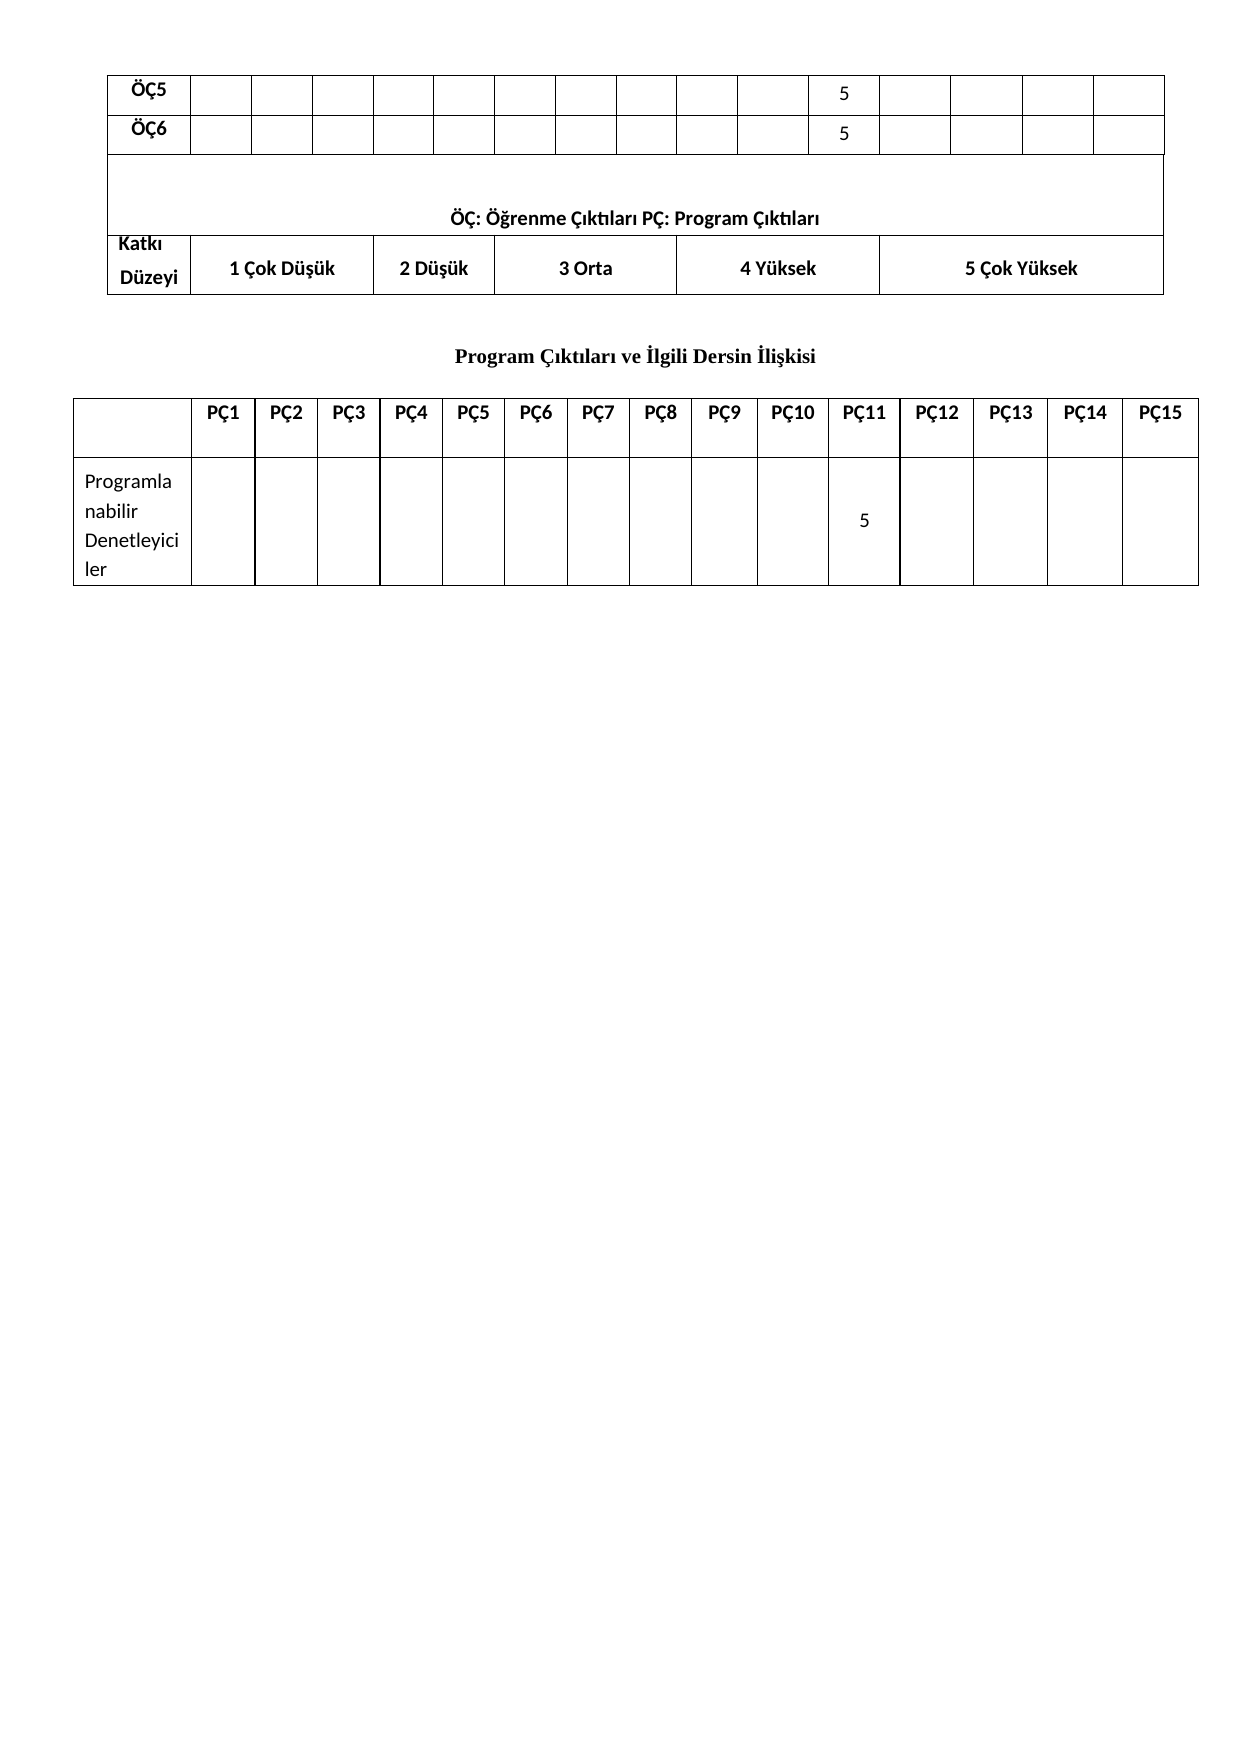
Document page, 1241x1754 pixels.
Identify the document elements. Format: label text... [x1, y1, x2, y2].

table_cell [974, 458, 1047, 585]
table_cell [738, 76, 808, 114]
table_cell [443, 458, 504, 585]
table_cell [556, 116, 616, 154]
table_cell [568, 458, 629, 585]
table_cell [192, 458, 254, 585]
table_cell ÖÇ6 [108, 116, 190, 154]
table_header PÇ13 [974, 399, 1047, 457]
table_header PÇ15 [1123, 399, 1198, 457]
table_cell Katkı Düzeyi [108, 236, 190, 293]
table_cell [758, 458, 828, 585]
table_cell 2 Düşük [374, 236, 494, 293]
table_cell [677, 76, 737, 114]
table_cell [374, 116, 433, 154]
table_cell [434, 76, 494, 114]
table_header [74, 399, 191, 457]
table_cell [1048, 458, 1122, 585]
table_cell 4 Yüksek [677, 236, 879, 293]
table_header PÇ10 [758, 399, 828, 457]
table_cell ÖÇ5 [108, 76, 190, 114]
table_cell [505, 458, 567, 585]
table_cell [901, 458, 973, 585]
table_header PÇ8 [630, 399, 691, 457]
table_cell [677, 116, 737, 154]
table_cell [313, 116, 373, 154]
table_cell [318, 458, 379, 585]
table_cell [951, 76, 1022, 114]
table_cell [630, 458, 691, 585]
table_cell [1094, 116, 1164, 154]
table_cell [556, 76, 616, 114]
table_header PÇ7 [568, 399, 629, 457]
table_cell 3 Orta [495, 236, 676, 293]
table_cell [617, 116, 676, 154]
table_cell [692, 458, 757, 585]
table_header PÇ4 [381, 399, 442, 457]
table_cell ÖÇ: Öğrenme Çıktıları PÇ: Program Çıktıları [108, 155, 1163, 234]
table_cell [1023, 116, 1093, 154]
table_cell [617, 76, 676, 114]
table_cell [880, 76, 950, 114]
table_cell [434, 116, 494, 154]
table_cell [252, 116, 312, 154]
table_cell [256, 458, 317, 585]
table_header PÇ2 [256, 399, 317, 457]
table_header PÇ1 [192, 399, 254, 457]
table_cell [1023, 76, 1093, 114]
text Program Çıktıları ve İlgili Dersin İlişkisi [452, 344, 819, 368]
table_header PÇ6 [505, 399, 567, 457]
table_cell Programlanabilir Denetleyiciler [74, 458, 191, 585]
table_cell 5 [829, 458, 899, 585]
table_cell [191, 76, 251, 114]
table_header PÇ5 [443, 399, 504, 457]
table_cell [381, 458, 442, 585]
table_header PÇ14 [1048, 399, 1122, 457]
table_cell [495, 116, 555, 154]
table_header PÇ3 [318, 399, 379, 457]
table_cell [374, 76, 433, 114]
table_cell 5 [809, 116, 879, 154]
table_cell [313, 76, 373, 114]
table_header PÇ9 [692, 399, 757, 457]
table_cell 5 [809, 76, 879, 114]
table_cell [951, 116, 1022, 154]
table_cell [191, 116, 251, 154]
table_cell [252, 76, 312, 114]
table_cell [1094, 76, 1164, 114]
table_header PÇ11 [829, 399, 899, 457]
table_cell [738, 116, 808, 154]
table_cell 5 Çok Yüksek [880, 236, 1163, 293]
table_cell [1123, 458, 1198, 585]
table_cell 1 Çok Düşük [191, 236, 373, 293]
table_cell [880, 116, 950, 154]
table_header PÇ12 [901, 399, 973, 457]
table_cell [495, 76, 555, 114]
